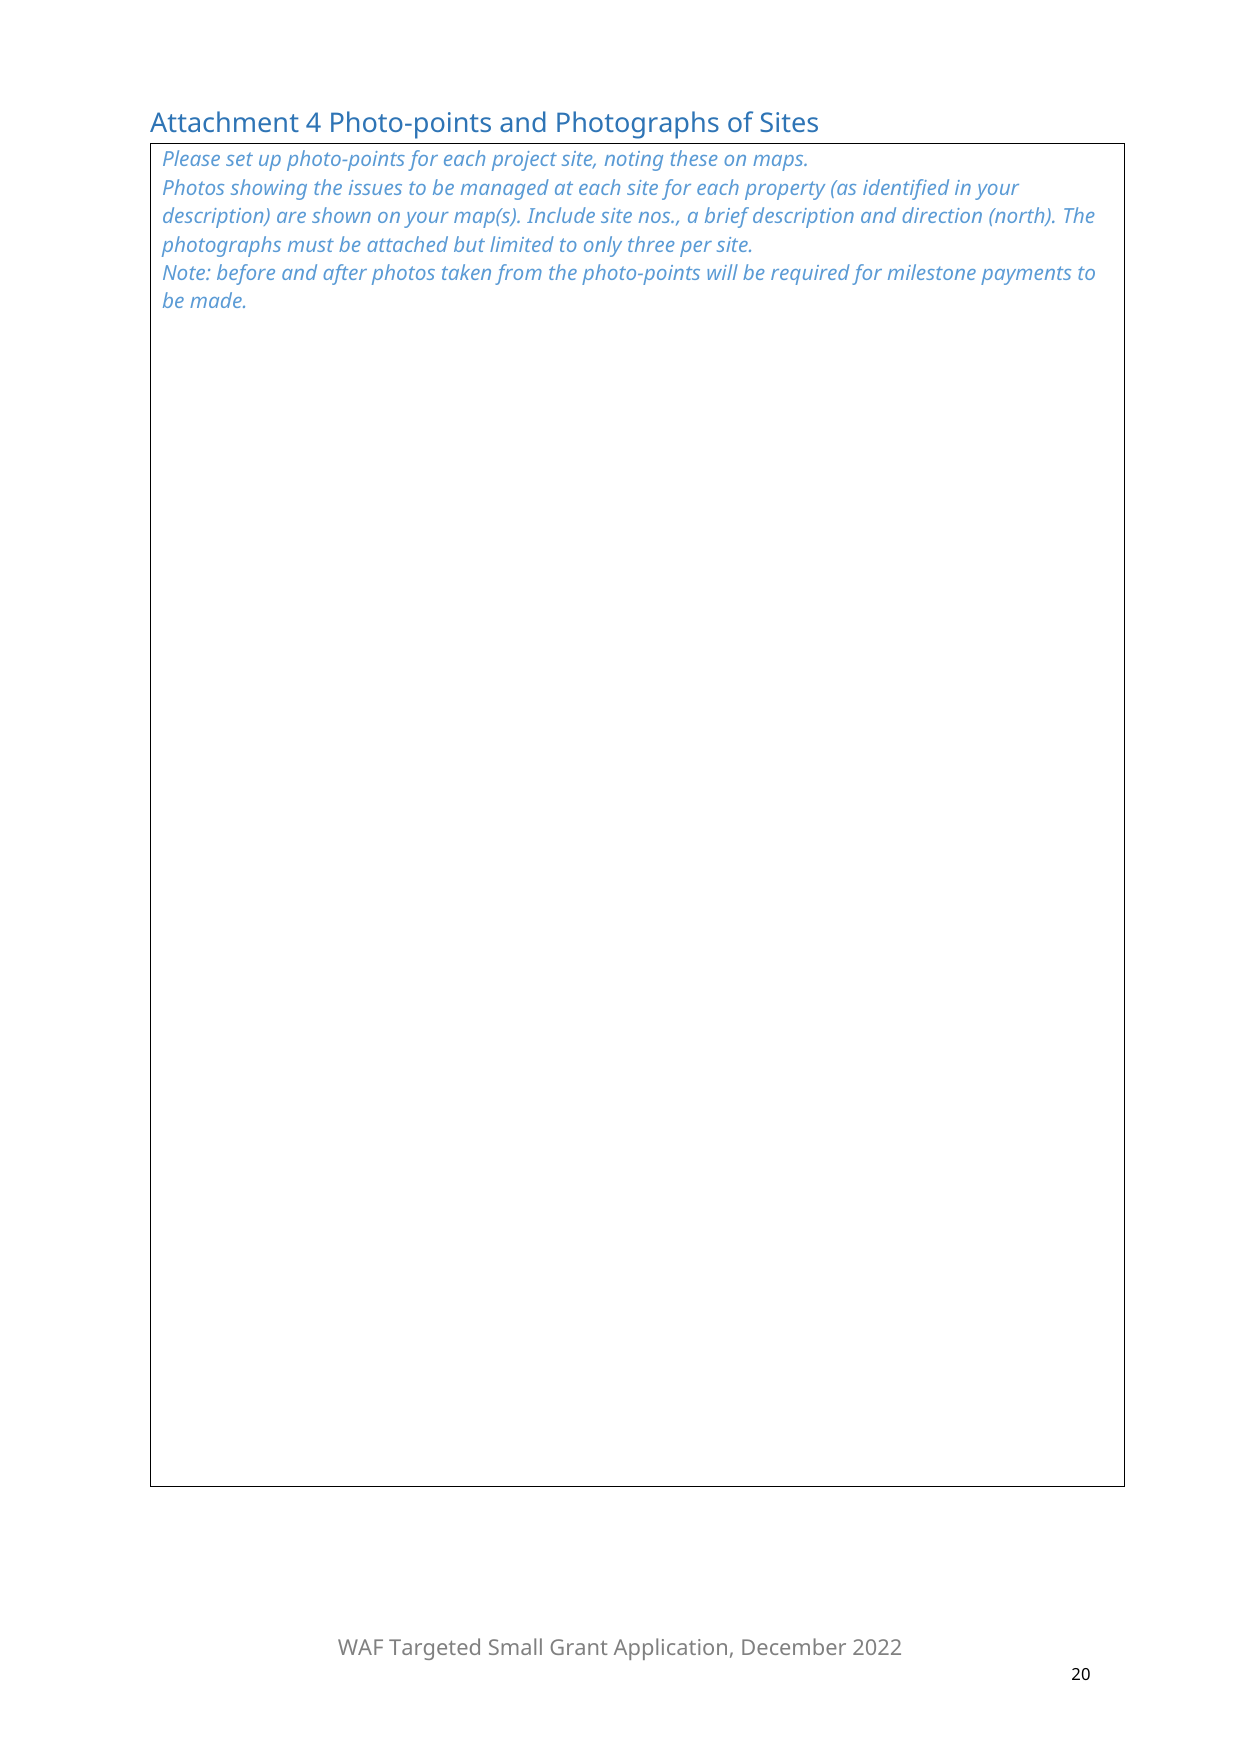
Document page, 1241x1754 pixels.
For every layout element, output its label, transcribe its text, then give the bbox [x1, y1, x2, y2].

subtitle Attachment 4 Photo-points and Photographs of Sites [150, 103, 1090, 140]
table_header Please set up photo-points for each project site, noting these on maps. Photos showing the issues to be managed at each site for each property (as identified in your description) are shown on your map(s). Include site nos., a brief description and direction (north). The photographs must be attached but limited to only three per site. Note: before and after photos taken from the photo-points will be required for milestone payments to be made. [151, 144, 1124, 1486]
